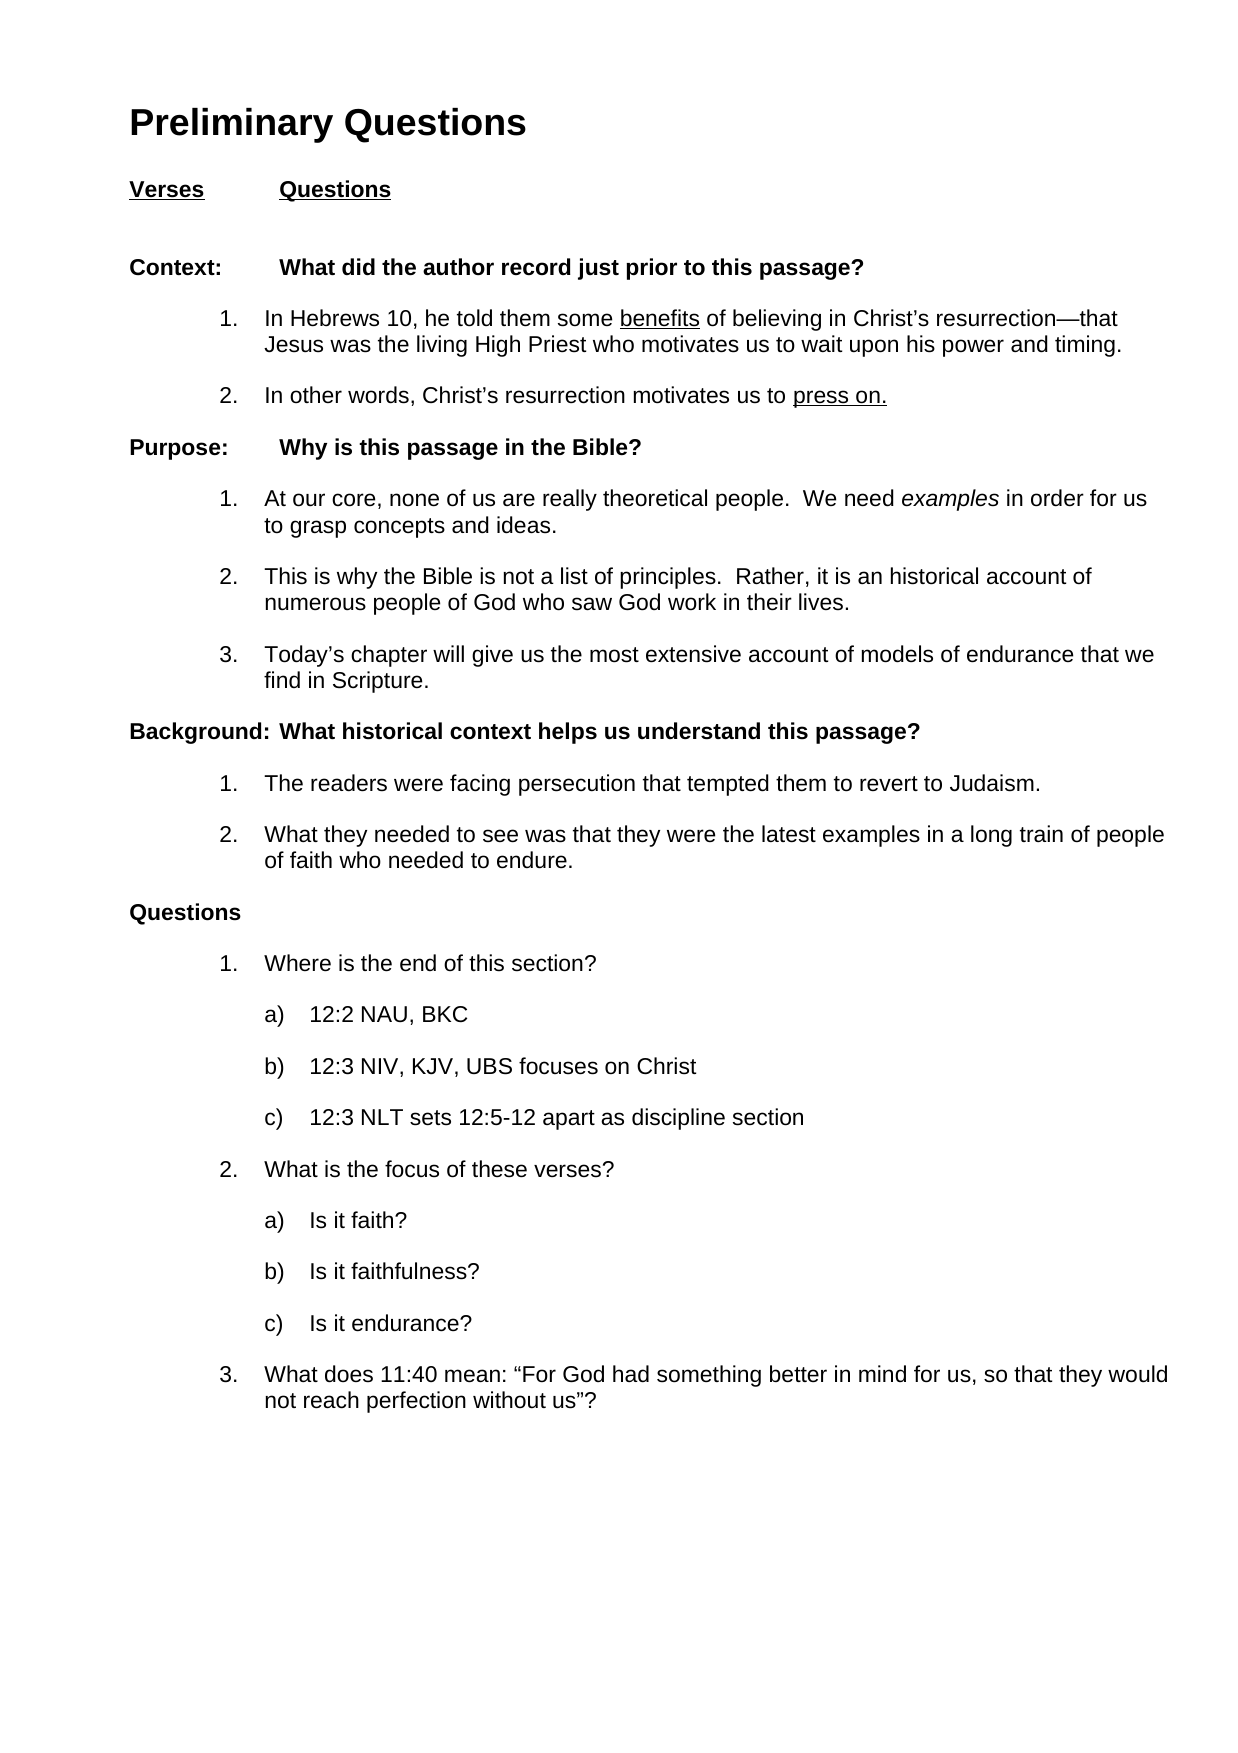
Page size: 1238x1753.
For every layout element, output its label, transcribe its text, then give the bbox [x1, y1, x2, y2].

subtitle Preliminary Questions [129, 100, 1172, 143]
subtitle Context: What did the author record just prior to this passage? [129, 253, 1172, 280]
subtitle What does 11:40 mean: “For God had something better in mind for us, so that they would not reach perfection without us”? [219, 1361, 1172, 1414]
subtitle Is it endurance? [264, 1309, 1172, 1336]
subtitle Questions [129, 899, 1172, 925]
subtitle This is why the Bible is not a list of principles. Rather, it is an historical account of numerous people of God who saw God work in their lives. [219, 563, 1172, 616]
subtitle Where is the end of this section? [219, 950, 1172, 976]
subtitle What they needed to see was that they were the latest examples in a long train of people of faith who needed to endure. [219, 821, 1172, 874]
subtitle In other words, Christ’s resurrection motivates us to press on. [219, 382, 1172, 409]
text Verses Questions [129, 176, 1173, 202]
subtitle The readers were facing persecution that tempted them to revert to Judaism. [219, 770, 1172, 796]
subtitle Background: What historical context helps us understand this passage? [129, 718, 1172, 745]
subtitle Today’s chapter will give us the most extensive account of models of endurance that we find in Scripture. [219, 641, 1172, 693]
subtitle In Hebrews 10, he told them some benefits of believing in Christ’s resurrection—that Jesus was the living High Priest who motivates us to wait upon his power and timing. [219, 305, 1172, 357]
subtitle Is it faith? [264, 1207, 1172, 1233]
subtitle Is it faithfulness? [264, 1258, 1172, 1284]
subtitle 12:2 NAU, BKC [264, 1001, 1172, 1028]
subtitle Purpose: Why is this passage in the Bible? [129, 434, 1172, 460]
subtitle At our core, none of us are really theoretical people. We need examples in order for us to grasp concepts and ideas. [219, 485, 1172, 538]
subtitle 12:3 NIV, KJV, UBS focuses on Christ [264, 1053, 1172, 1079]
subtitle What is the focus of these verses? [219, 1156, 1172, 1182]
subtitle 12:3 NLT sets 12:5-12 apart as discipline section [264, 1104, 1172, 1131]
